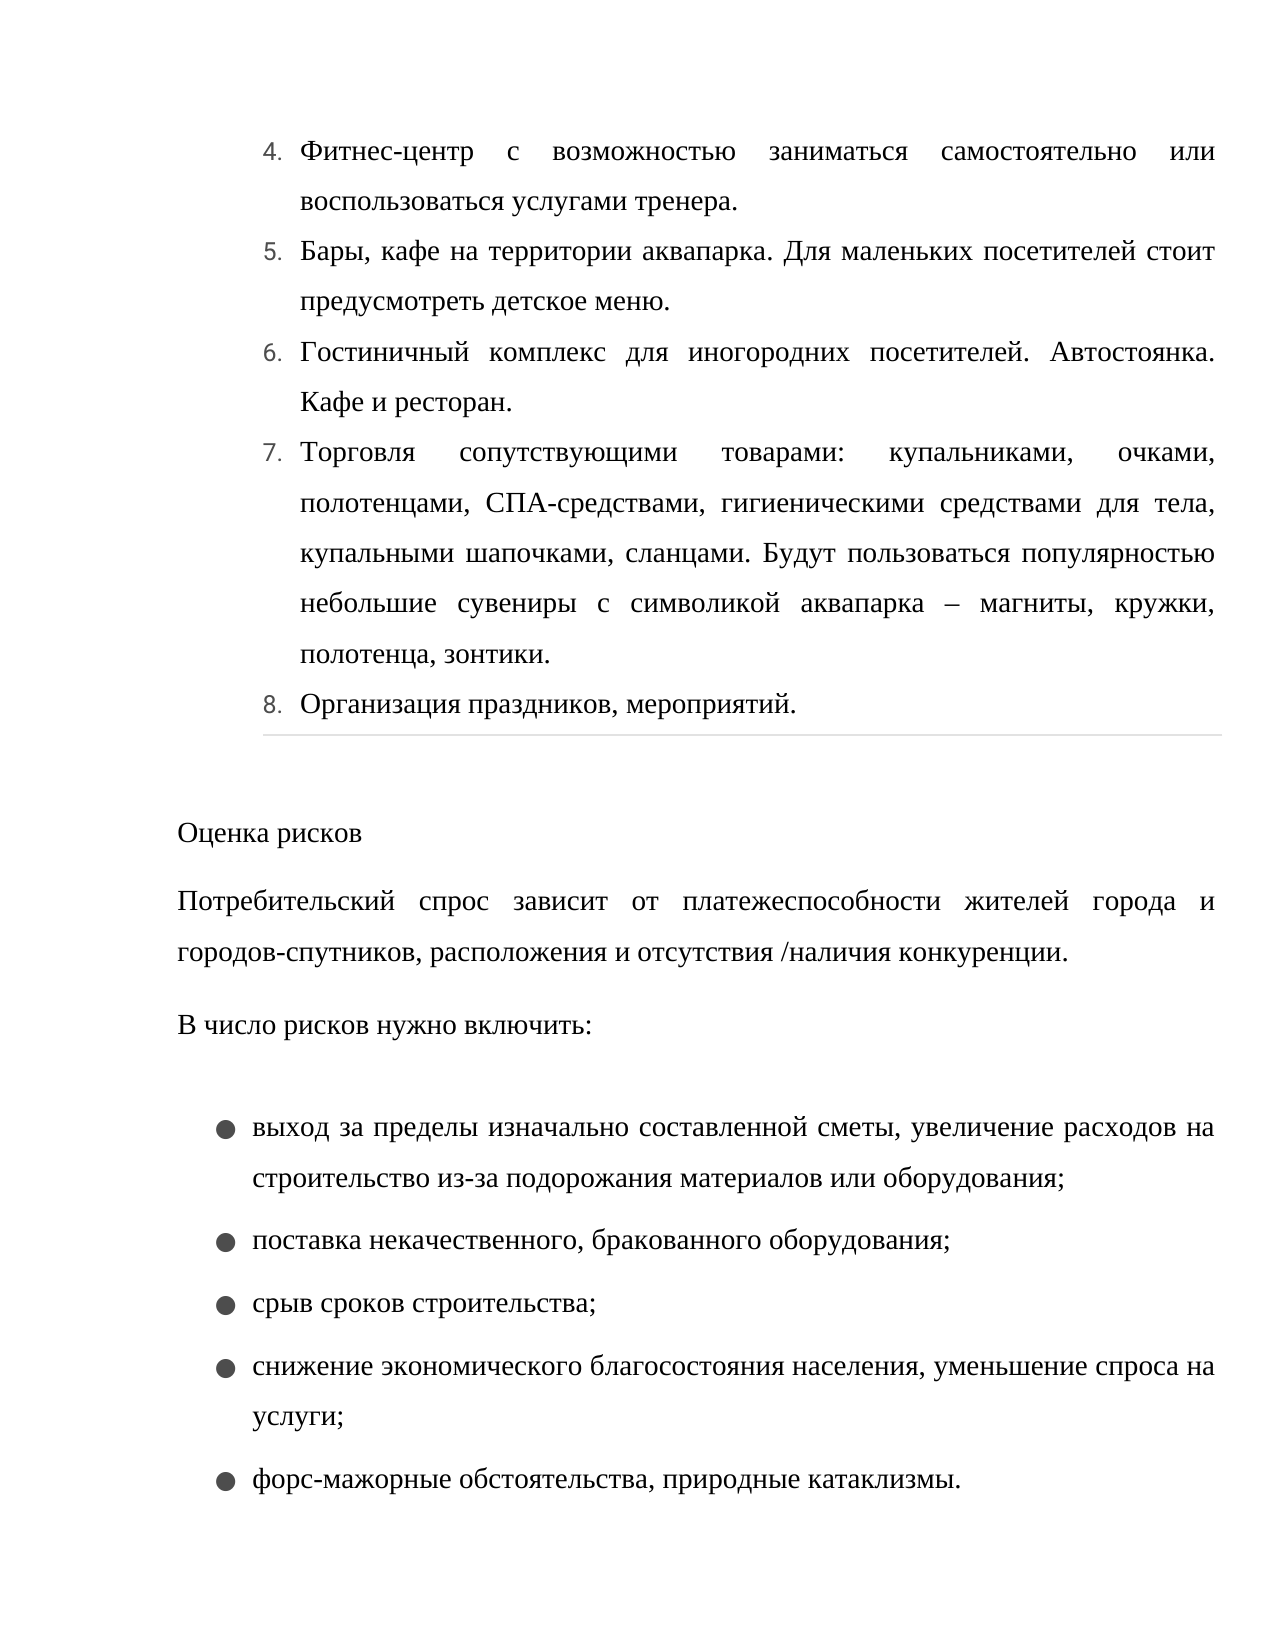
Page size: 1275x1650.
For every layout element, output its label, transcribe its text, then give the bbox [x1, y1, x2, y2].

list Гостиничный комплекс для иногородних посетителей. Автостоянка. Кафе и ресторан. [262, 319, 1222, 418]
list снижение экономического благосостояния населения, уменьшение спроса на услуги; [214, 1342, 1266, 1438]
list форс-мажорные обстоятельства, природные катаклизмы. [214, 1455, 1266, 1501]
subtitle Оценка рисков [177, 815, 1216, 848]
list Организация праздников, мероприятий. [262, 671, 1222, 736]
list поставка некачественного, бракованного оборудования; [214, 1216, 1266, 1262]
text Потребительский спрос зависит от платежеспособности жителей города и городов-спутников, расположения и отсутствия /наличия конкуренции. [177, 883, 1216, 967]
list срыв сроков строительства; [214, 1279, 1266, 1325]
text В число рисков нужно включить: [177, 1007, 1216, 1041]
list Фитнес-центр с возможностью заниматься самостоятельно или воспользоваться услугами тренера. [262, 118, 1222, 216]
list Торговля сопутствующими товарами: купальниками, очками, полотенцами, СПА-средствами, гигиеническими средствами для тела, купальными шапочками, сланцами. Будут пользоваться популярностью небольшие сувениры с символикой аквапарка – магниты, кружки, полотенца, зонтики. [262, 420, 1222, 669]
list выход за пределы изначально составленной сметы, увеличение расходов на строительство из-за подорожания материалов или оборудования; [214, 1103, 1266, 1199]
list Бары, кафе на территории аквапарка. Для маленьких посетителей стоит предусмотреть детское меню. [262, 219, 1222, 317]
